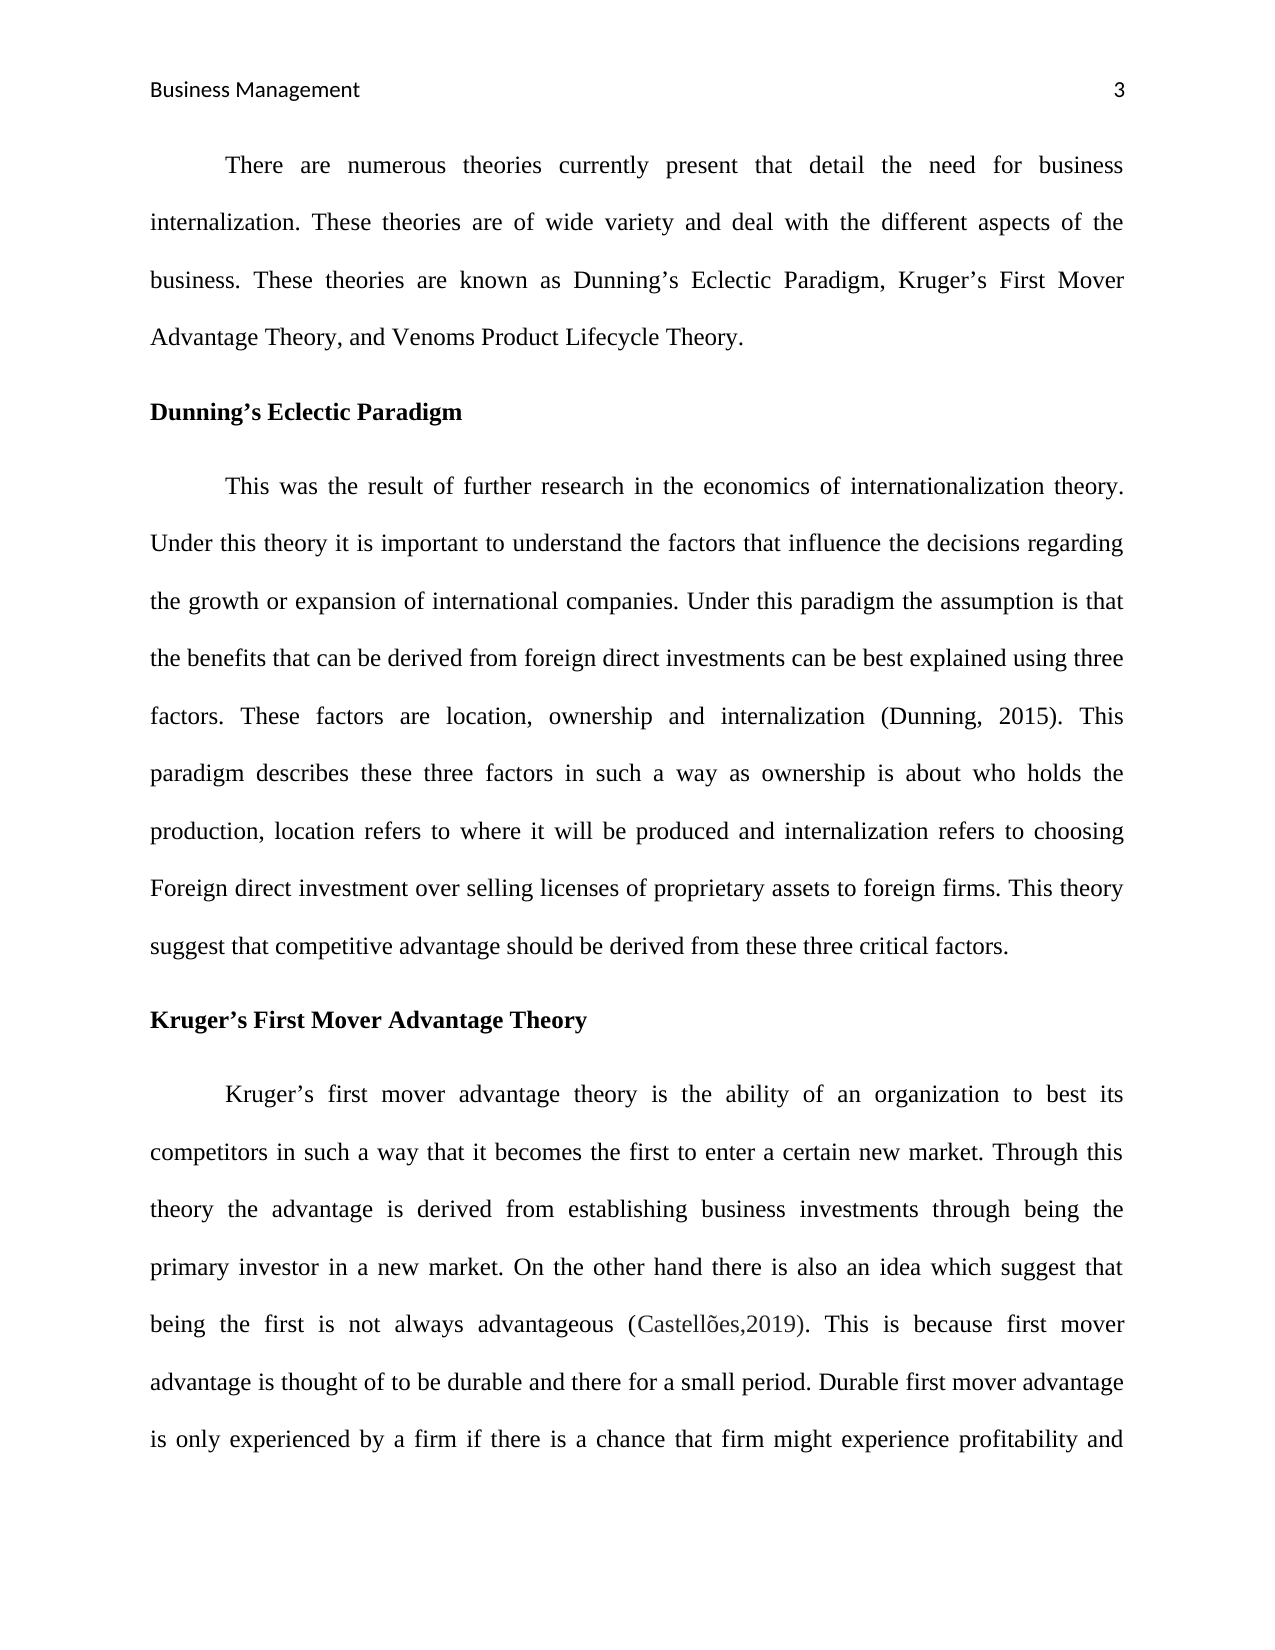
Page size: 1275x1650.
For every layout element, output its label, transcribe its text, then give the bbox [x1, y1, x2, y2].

text This was the result of further research in the economics of internationalization theory. Under this theory it is important to understand the factors that influence the decisions regarding the growth or expansion of international companies. Under this paradigm the assumption is that the benefits that can be derived from foreign direct investments can be best explained using three factors. These factors are location, ownership and internalization (Dunning, 2015). This paradigm describes these three factors in such a way as ownership is about who holds the production, location refers to where it will be produced and internalization refers to choosing Foreign direct investment over selling licenses of proprietary assets to foreign firms. This theory suggest that competitive advantage should be derived from these three critical factors. [150, 471, 1125, 959]
text Kruger’s First Mover Advantage Theory [150, 1005, 1125, 1034]
text Dunning’s Eclectic Paradigm [150, 397, 1125, 425]
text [150, 1079, 1125, 1453]
text There are numerous theories currently present that detail the need for business internalization. These theories are of wide variety and deal with the different aspects of the business. These theories are known as Dunning’s Eclectic Paradigm, Kruger’s First Mover Advantage Theory, and Venoms Product Lifecycle Theory. [150, 150, 1125, 351]
